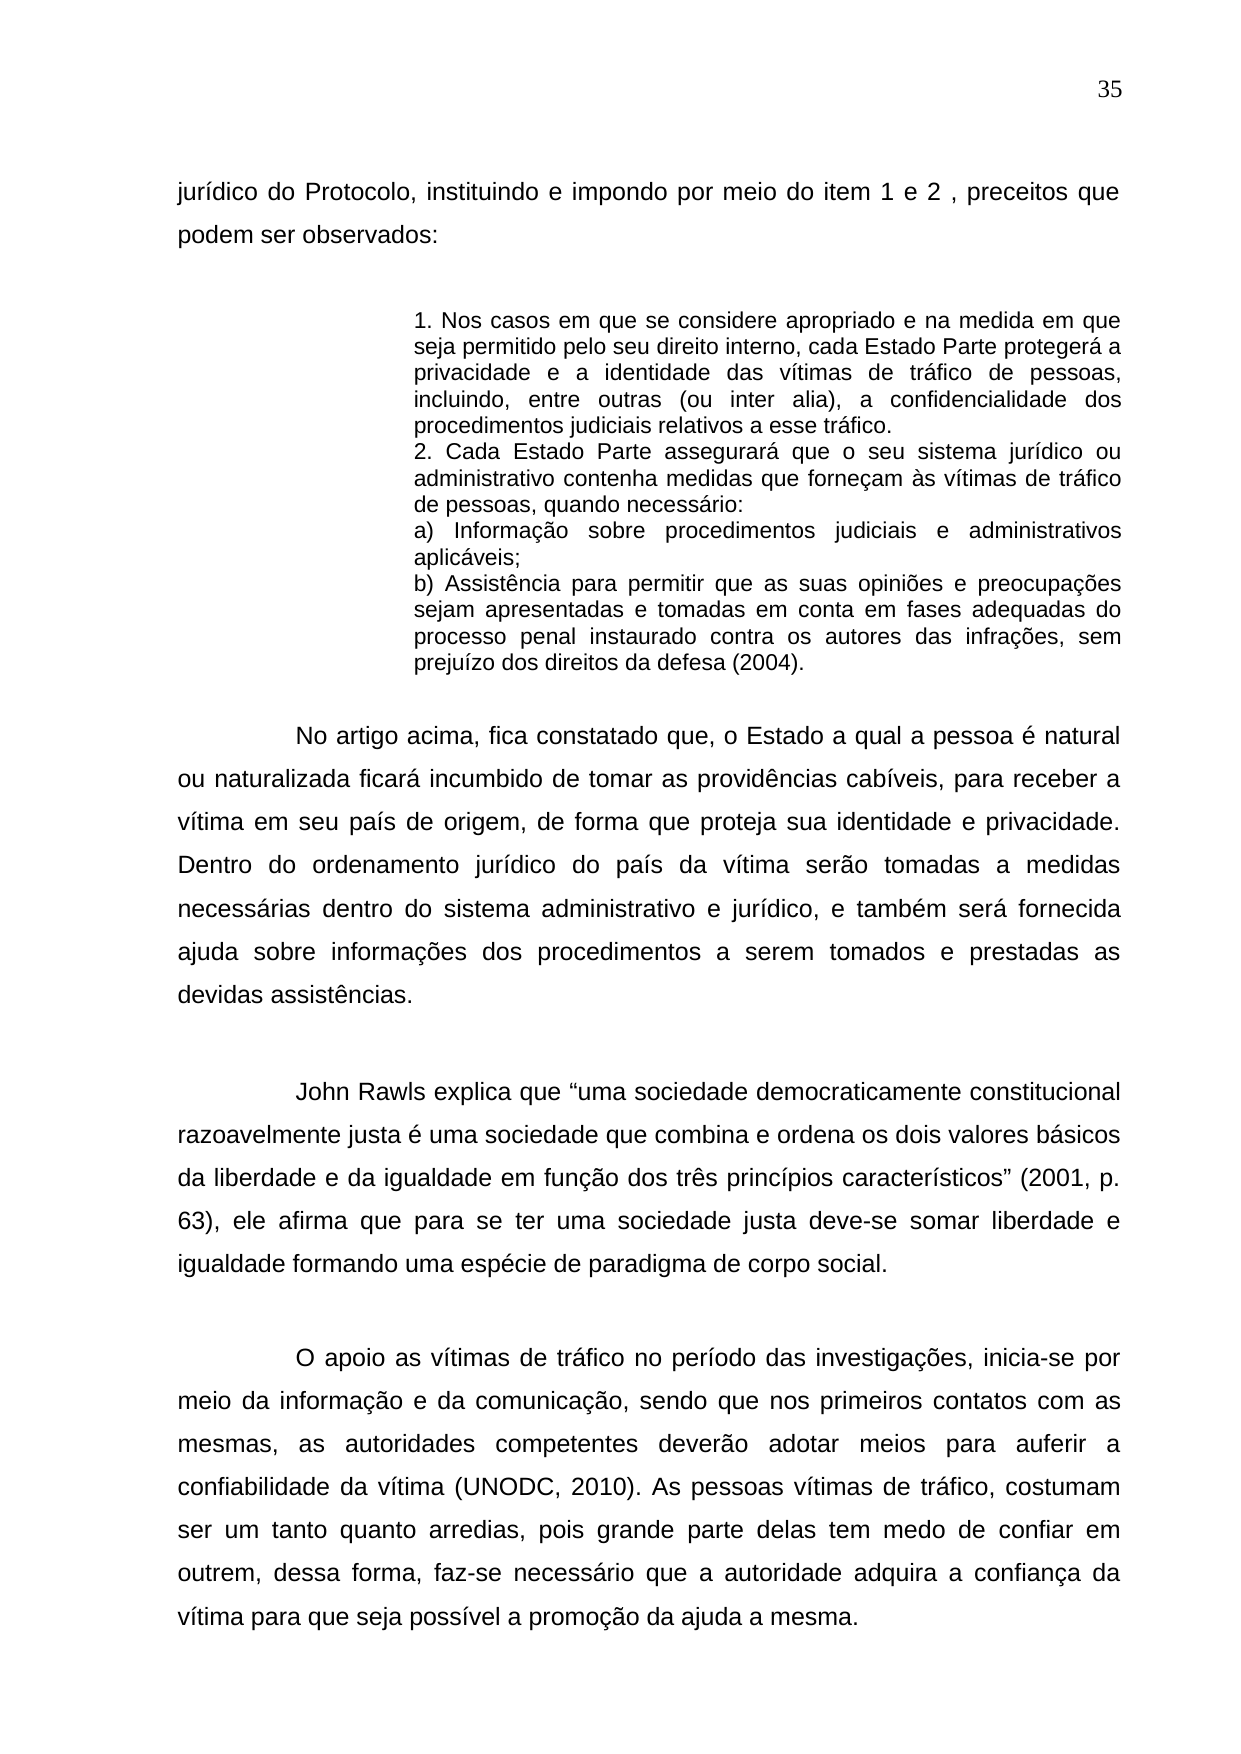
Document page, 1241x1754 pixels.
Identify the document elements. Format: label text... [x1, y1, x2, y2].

text b) Assistência para permitir que as suas opiniões e preocupações sejam apresentadas e tomadas em conta em fases adequadas do processo penal instaurado contra os autores das infrações, sem prejuízo dos direitos da defesa (2004). [413, 570, 1122, 676]
text No artigo acima, fica constatado que, o Estado a qual a pessoa é natural ou naturalizada ficará incumbido de tomar as providências cabíveis, para receber a vítima em seu país de origem, de forma que proteja sua identidade e privacidade. Dentro do ordenamento jurídico do país da vítima serão tomadas a medidas necessárias dentro do sistema administrativo e jurídico, e também será fornecida ajuda sobre informações dos procedimentos a serem tomados e prestadas as devidas assistências. [177, 721, 1122, 1009]
text O apoio as vítimas de tráfico no período das investigações, inicia-se por meio da informação e da comunicação, sendo que nos primeiros contatos com as mesmas, as autoridades competentes deverão adotar meios para auferir a confiabilidade da vítima (UNODC, 2010). As pessoas vítimas de tráfico, costumam ser um tanto quanto arredias, pois grande parte delas tem medo de confiar em outrem, dessa forma, faz-se necessário que a autoridade adquira a confiança da vítima para que seja possível a promoção da ajuda a mesma. [177, 1343, 1122, 1630]
text John Rawls explica que “uma sociedade democraticamente constitucional razoavelmente justa é uma sociedade que combina e ordena os dois valores básicos da liberdade e da igualdade em função dos três princípios característicos” (2001, p. 63), ele afirma que para se ter uma sociedade justa deve-se somar liberdade e igualdade formando uma espécie de paradigma de corpo social. [177, 1077, 1122, 1278]
text 1. Nos casos em que se considere apropriado e na medida em que seja permitido pelo seu direito interno, cada Estado Parte protegerá a privacidade e a identidade das vítimas de tráfico de pessoas, incluindo, entre outras (ou inter alia), a confidencialidade dos procedimentos judiciais relativos a esse tráfico. [413, 307, 1122, 438]
text a) Informação sobre procedimentos judiciais e administrativos aplicáveis; [413, 517, 1122, 570]
text 2. Cada Estado Parte assegurará que o seu sistema jurídico ou administrativo contenha medidas que forneçam às vítimas de tráfico de pessoas, quando necessário: [413, 438, 1122, 517]
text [177, 177, 1122, 249]
